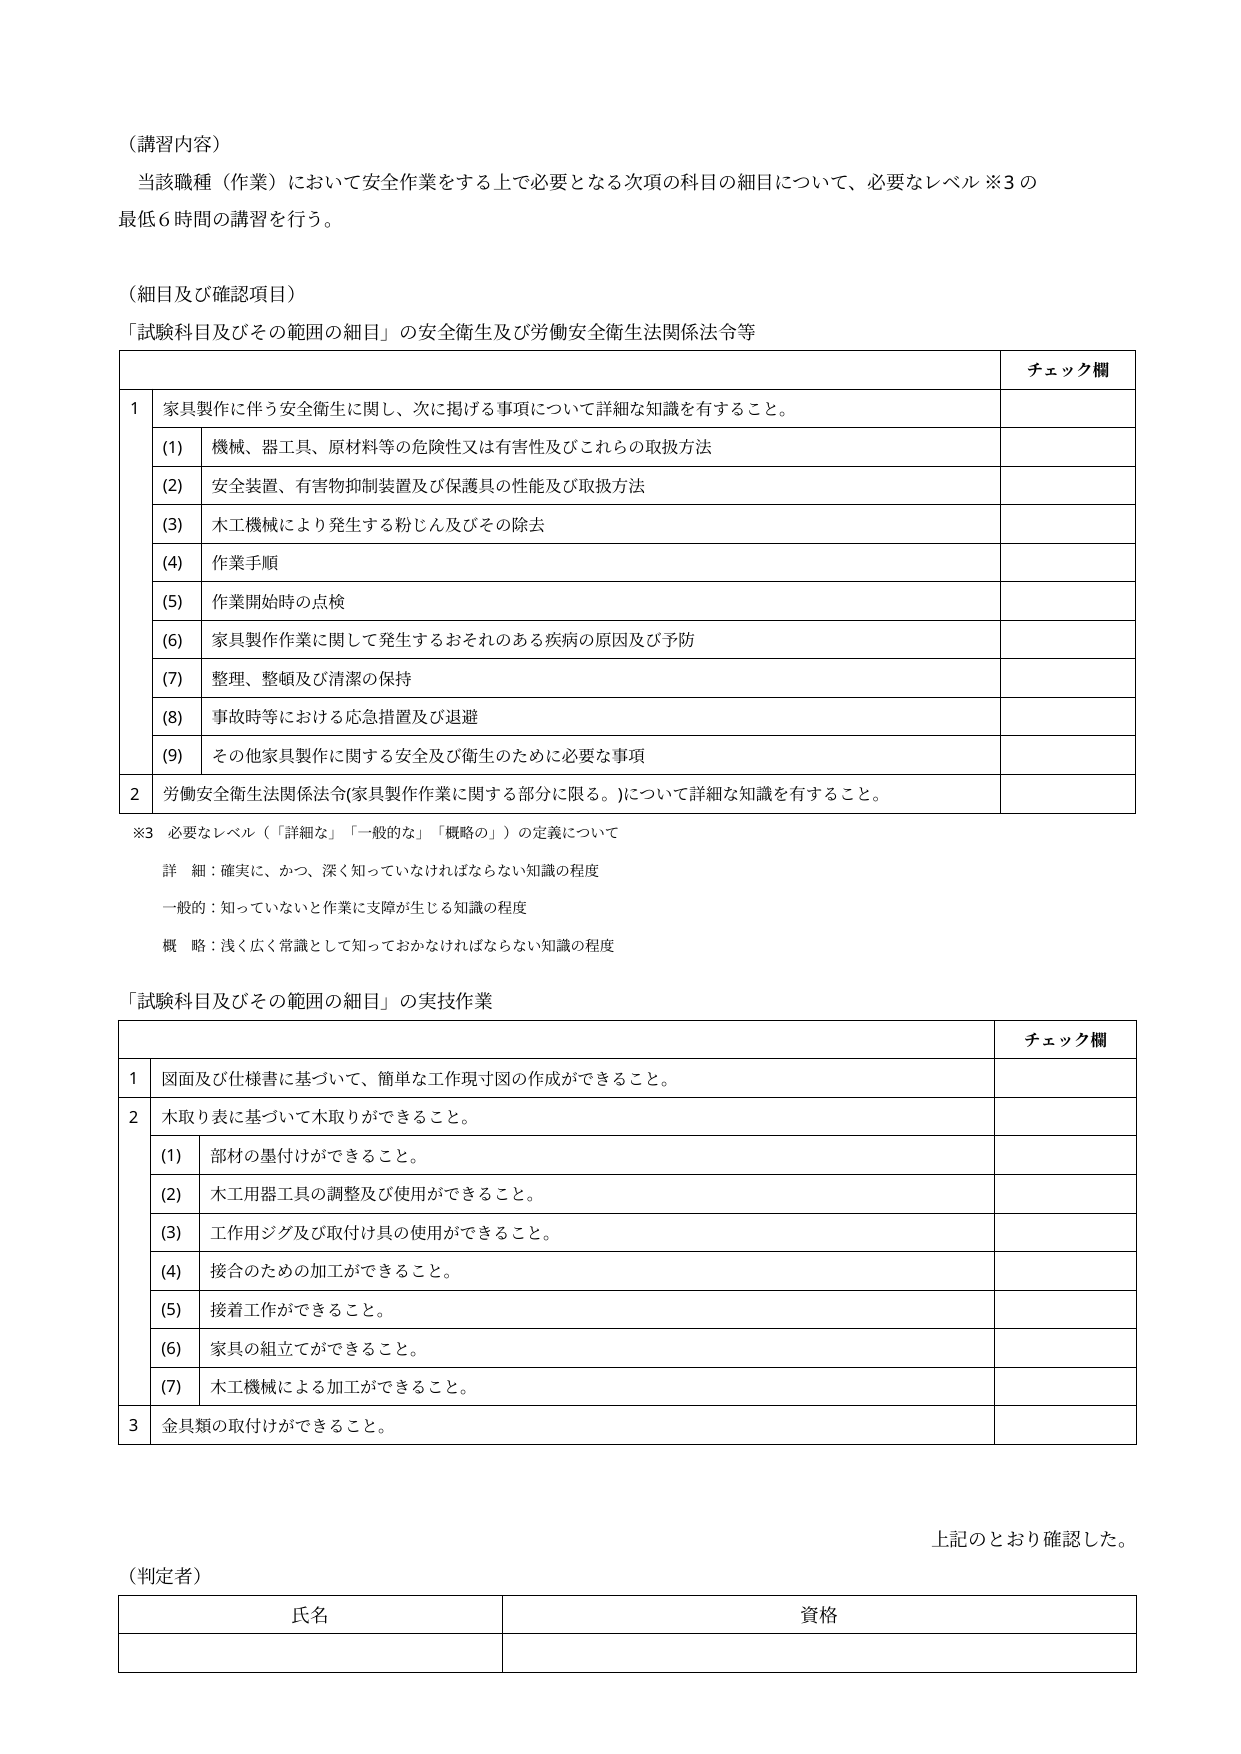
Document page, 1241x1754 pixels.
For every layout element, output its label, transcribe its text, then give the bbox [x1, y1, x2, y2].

table_cell [119, 1634, 502, 1672]
table_cell [1001, 428, 1135, 466]
table_cell (5) [153, 582, 201, 620]
text （判定者） [118, 1557, 1137, 1595]
table_cell 作業開始時の点検 [202, 582, 1000, 620]
table_cell [1001, 467, 1135, 504]
table_header [120, 351, 1000, 388]
text 「試験科目及びその範囲の細目」の実技作業 [118, 982, 1137, 1020]
table_cell 金具類の取付けができること。 [151, 1406, 994, 1444]
table_cell (9) [153, 736, 201, 774]
text 概 略：浅く広く常識として知っておかなければならない知識の程度 [133, 926, 1137, 963]
table_cell 安全装置、有害物抑制装置及び保護具の性能及び取扱方法 [202, 467, 1000, 504]
table_cell 木工用器工具の調整及び使用ができること。 [200, 1175, 994, 1212]
table_cell [995, 1059, 1136, 1097]
table_cell (7) [153, 659, 201, 697]
table_cell 木工機械による加工ができること。 [200, 1368, 994, 1405]
table_cell (2) [153, 467, 201, 504]
table_cell 家具の組立てができること。 [200, 1329, 994, 1367]
table_cell [995, 1329, 1136, 1367]
table_cell 事故時等における応急措置及び退避 [202, 698, 1000, 735]
text ※3 必要なレベル（「詳細な」「一般的な」「概略の」）の定義について [133, 813, 1137, 851]
table_cell 家具製作作業に関して発生するおそれのある疾病の原因及び予防 [202, 621, 1000, 658]
table_cell 接着工作ができること。 [200, 1291, 994, 1328]
table_cell (2) [151, 1175, 199, 1212]
text （講習内容） [118, 125, 1048, 162]
table_cell [995, 1368, 1136, 1405]
table_cell 3 [119, 1406, 150, 1444]
table_cell [1001, 775, 1135, 812]
table_cell 接合のための加工ができること。 [200, 1252, 994, 1289]
text 詳 細：確実に、かつ、深く知っていなければならない知識の程度 [133, 851, 1137, 888]
table_header チェック欄 [1001, 351, 1135, 388]
table_cell 労働安全衛生法関係法令(家具製作作業に関する部分に限る。)について詳細な知識を有すること。 [153, 775, 1000, 812]
table_cell (3) [153, 505, 201, 543]
table_cell 機械、器工具、原材料等の危険性又は有害性及びこれらの取扱方法 [202, 428, 1000, 466]
table_cell (1) [153, 428, 201, 466]
table_cell (6) [151, 1329, 199, 1367]
table_cell 木取り表に基づいて木取りができること。 [151, 1098, 994, 1135]
table_cell 家具製作に伴う安全衛生に関し、次に掲げる事項について詳細な知識を有すること。 [153, 390, 1000, 427]
text 当該職種（作業）において安全作業をする上で必要となる次項の科目の細目について、必要なレベル ※3 の最低６時間の講習を行う。 [118, 162, 1048, 237]
table_cell 1 [119, 1059, 150, 1097]
table_cell [995, 1214, 1136, 1251]
table_cell [1001, 505, 1135, 543]
table_cell [1001, 621, 1135, 658]
table_header [119, 1021, 994, 1058]
table_cell 部材の墨付けができること。 [200, 1136, 994, 1174]
table_cell [1001, 390, 1135, 427]
text 一般的：知っていないと作業に支障が生じる知識の程度 [133, 888, 1137, 926]
table_cell 2 [119, 1098, 150, 1405]
table_header 資格 [503, 1596, 1136, 1633]
table_cell 図面及び仕様書に基づいて、簡単な工作現寸図の作成ができること。 [151, 1059, 994, 1097]
table_cell その他家具製作に関する安全及び衛生のために必要な事項 [202, 736, 1000, 774]
table_header 氏名 [119, 1596, 502, 1633]
table_cell (3) [151, 1214, 199, 1251]
table_cell [1001, 659, 1135, 697]
table_cell [1001, 698, 1135, 735]
table_header チェック欄 [995, 1021, 1136, 1058]
table_cell 1 [120, 390, 152, 774]
table_cell [995, 1098, 1136, 1135]
text 「試験科目及びその範囲の細目」の安全衛生及び労働安全衛生法関係法令等 [118, 312, 1137, 350]
table_cell [995, 1252, 1136, 1289]
text 上記のとおり確認した。 [118, 1520, 1137, 1557]
table_cell (8) [153, 698, 201, 735]
table_cell (6) [153, 621, 201, 658]
table_cell [995, 1406, 1136, 1444]
table_cell 工作用ジグ及び取付け具の使用ができること。 [200, 1214, 994, 1251]
table_cell 木工機械により発生する粉じん及びその除去 [202, 505, 1000, 543]
table_cell (4) [151, 1252, 199, 1289]
table_cell 2 [120, 775, 152, 812]
table_cell 整理、整頓及び清潔の保持 [202, 659, 1000, 697]
table_cell [995, 1175, 1136, 1212]
table_cell (5) [151, 1291, 199, 1328]
text （細目及び確認項目） [118, 275, 1122, 312]
table_cell [1001, 582, 1135, 620]
table_cell [503, 1634, 1136, 1672]
table_cell [995, 1291, 1136, 1328]
table_cell (4) [153, 544, 201, 581]
table_cell [1001, 544, 1135, 581]
table_cell 作業手順 [202, 544, 1000, 581]
table_cell [1001, 736, 1135, 774]
table_cell [995, 1136, 1136, 1174]
table_cell (1) [151, 1136, 199, 1174]
table_cell (7) [151, 1368, 199, 1405]
